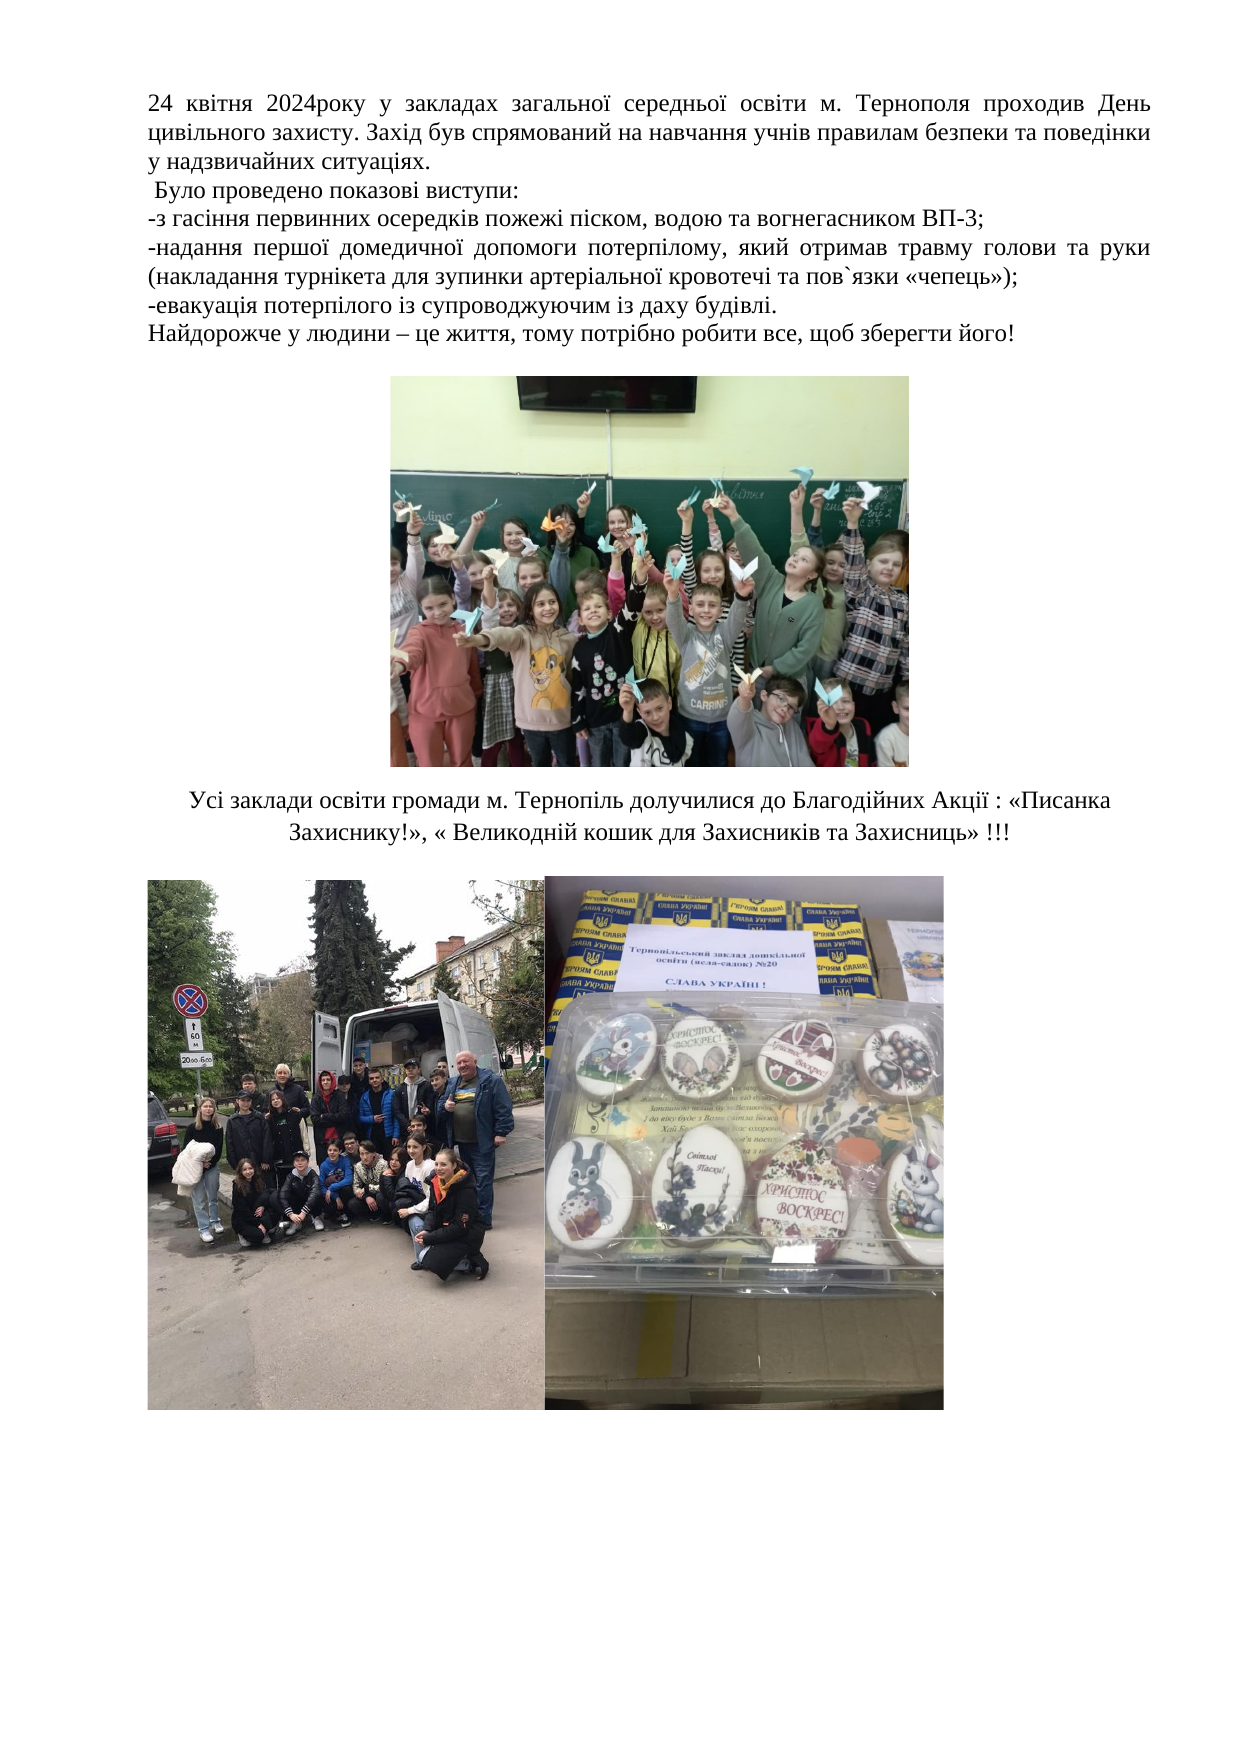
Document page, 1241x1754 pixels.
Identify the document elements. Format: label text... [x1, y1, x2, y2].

text -евакуація потерпілого із супроводжуючим із даху будівлі. [148, 290, 1152, 318]
text -з гасіння первинних осередків пожежі піском, водою та вогнегасником ВП-3; [148, 203, 1152, 232]
text -надання першої домедичної допомоги потерпілому, який отримав травму голови та руки (накладання турнікета для зупинки артеріальної кровотечі та пов`язки «чепець»); [148, 232, 1152, 290]
text Усі заклади освіти громади м. Тернопіль долучилися до Благодійних Акції : «Писанка Захиснику!», « Великодній кошик для Захисників та Захисниць» !!! [148, 786, 1152, 845]
picture [147, 876, 944, 1410]
text 24 квітня 2024року у закладах загальної середньої освіти м. Тернополя проходив День цивільного захисту. Захід був спрямований на навчання учнів правилам безпеки та поведінки у надзвичайних ситуаціях. [148, 88, 1152, 175]
text Було проведено показові виступи: [148, 175, 1152, 203]
picture [390, 376, 909, 767]
text Найдорожче у людини – це життя, тому потрібно робити все, щоб зберегти його! [148, 318, 1152, 347]
